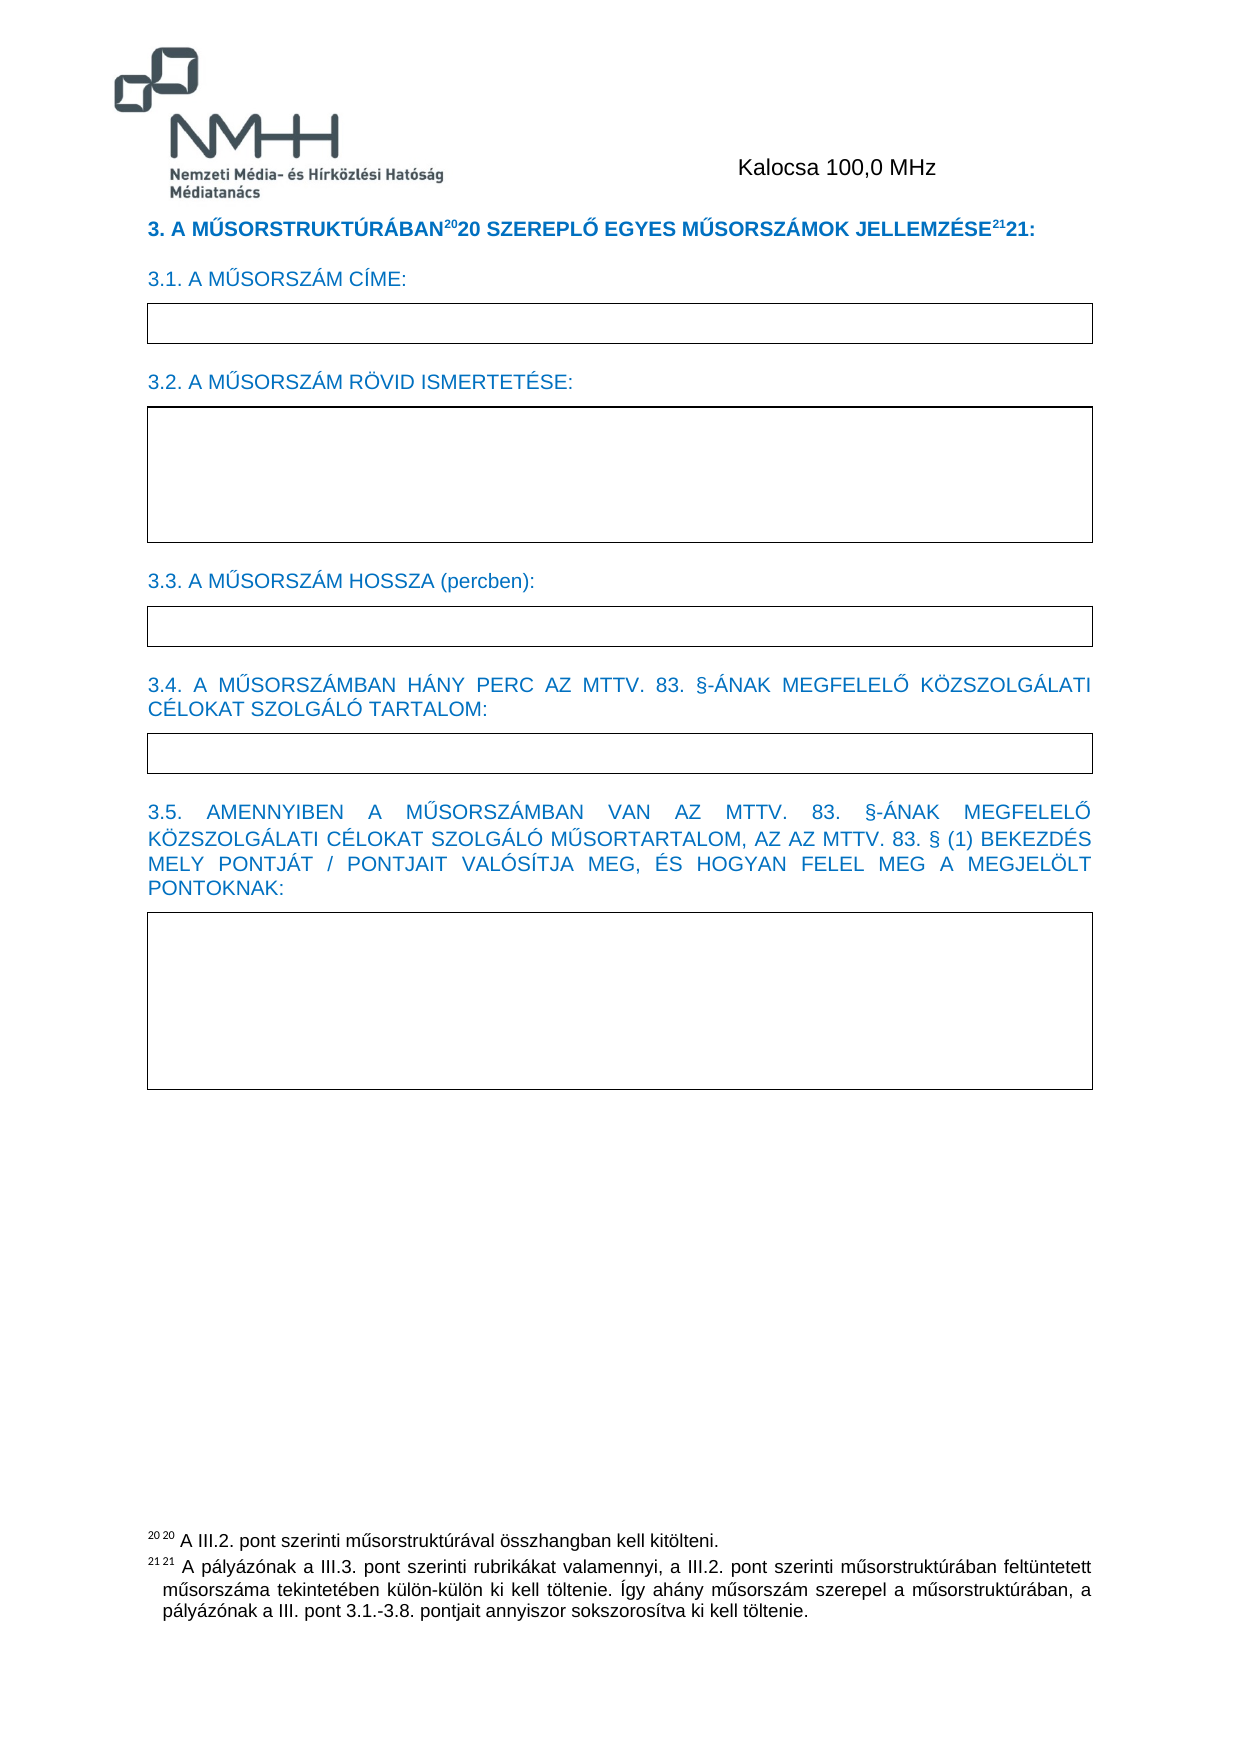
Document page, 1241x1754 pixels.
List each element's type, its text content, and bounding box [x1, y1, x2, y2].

table_header [148, 304, 1092, 343]
table_header [148, 408, 1092, 542]
text 3.4. A MŰSORSZÁMBAN HÁNY PERC AZ MTTV. 83. §-ÁNAK MEGFELELŐ KÖZSZOLGÁLATI CÉLOKAT SZOLGÁLÓ TARTALOM: [148, 672, 1092, 720]
table_header [148, 607, 1092, 646]
table_header [148, 913, 1092, 1089]
text 3.1. A MŰSORSZÁM CÍME: [148, 267, 1092, 291]
text 3.5. AMENNYIBEN A MŰSORSZÁMBAN VAN AZ MTTV. 83. §-ÁNAK MEGFELELŐ KÖZSZOLGÁLATI CÉLOKAT SZOLGÁLÓ MŰSORTARTALOM, AZ AZ MTTV. 83. § (1) BEKEZDÉS MELY PONTJÁT / PONTJAIT VALÓSÍTJA MEG, ÉS HOGYAN FELEL MEG A MEGJELÖLT PONTOKNAK: [148, 800, 1092, 899]
text 3.2. A MŰSORSZÁM RÖVID ISMERTETÉSE: [148, 370, 1092, 394]
text 3. A MŰSORSTRUKTÚRÁBAN20 SZEREPLŐ EGYES MŰSORSZÁMOK JELLEMZÉSE21: [148, 217, 1092, 241]
picture [103, 37, 466, 212]
table_header [148, 734, 1092, 773]
text 3.3. A MŰSORSZÁM HOSSZA (percben): [148, 569, 1092, 593]
